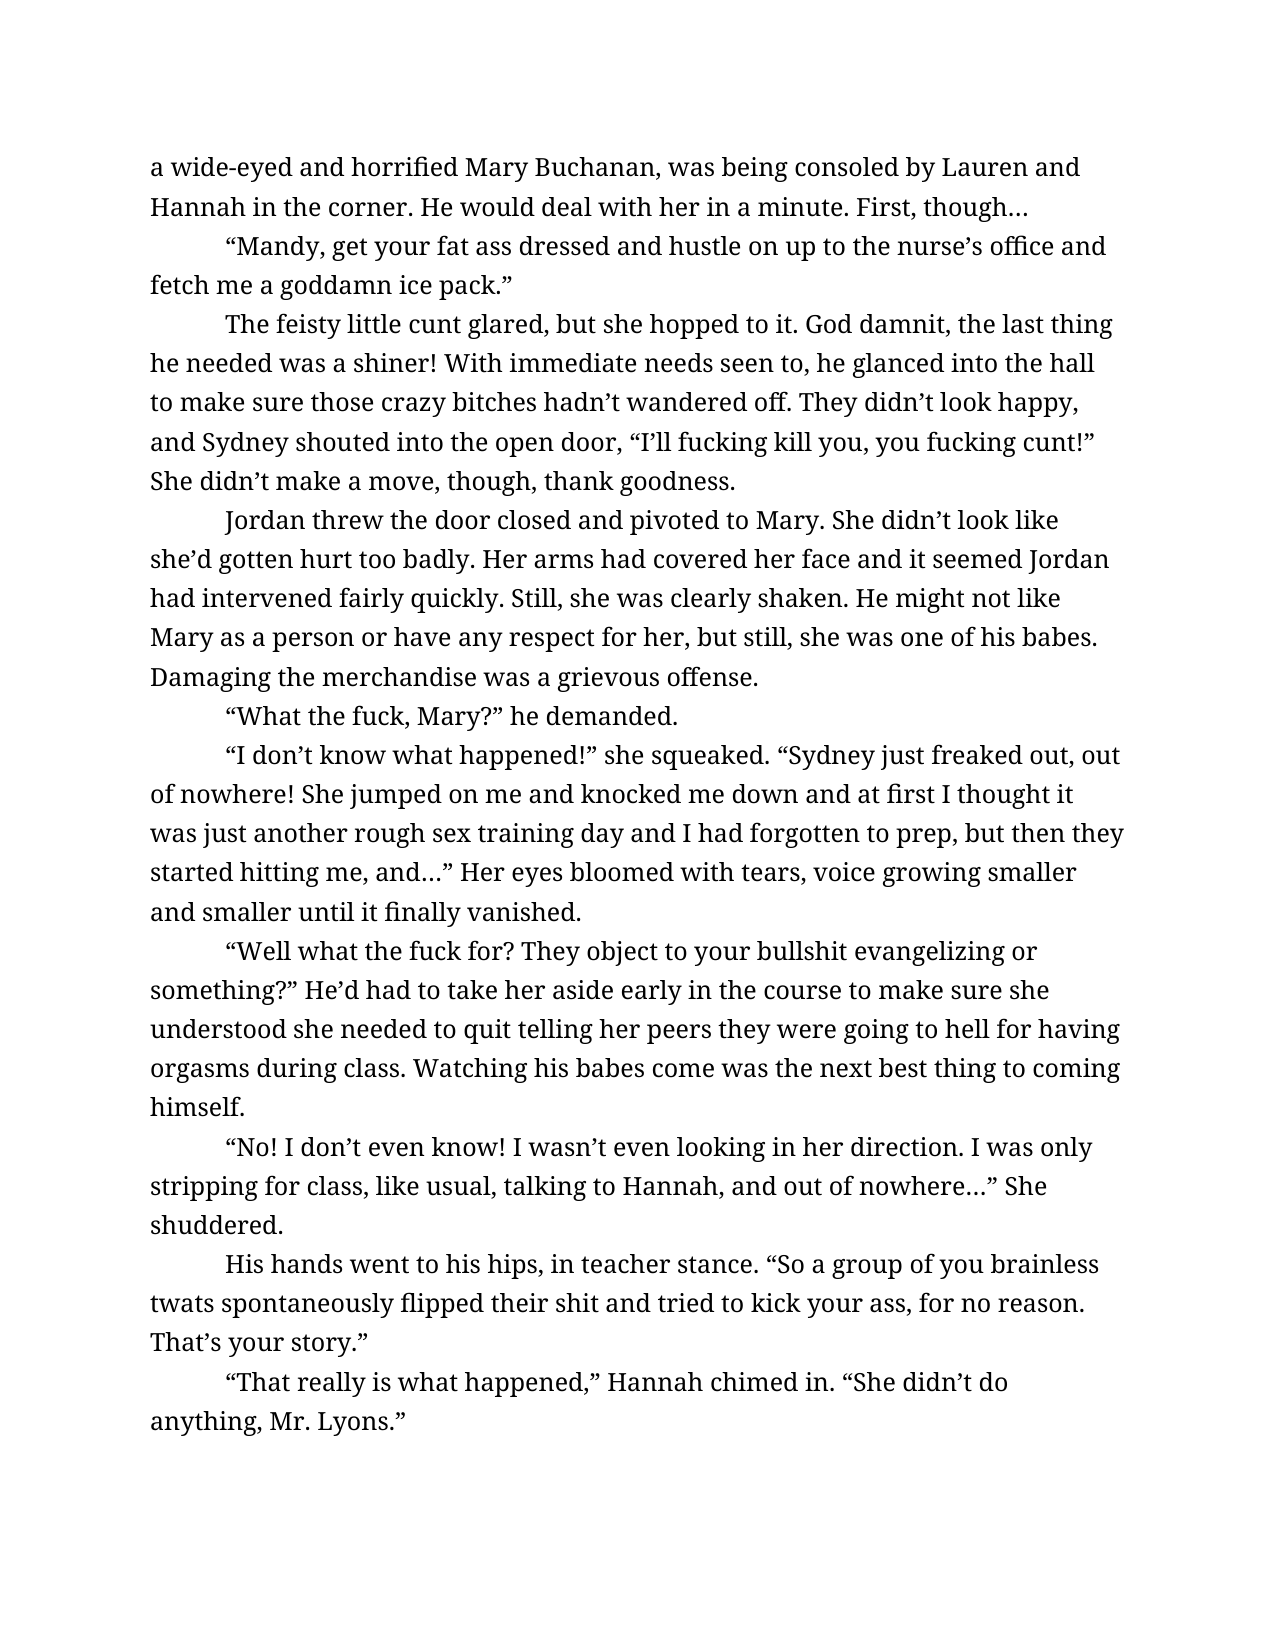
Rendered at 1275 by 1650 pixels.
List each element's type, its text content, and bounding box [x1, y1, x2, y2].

text His hands went to his hips, in teacher stance. “So a group of you brainless twats spontaneously flipped their shit and tried to kick your ass, for no reason. That’s your story.” [150, 1247, 1125, 1359]
text “That really is what happened,” Hannah chimed in. “She didn’t do anything, Mr. Lyons.” [150, 1364, 1125, 1437]
text “Mandy, get your fat ass dressed and hustle on up to the nurse’s office and fetch me a goddamn ice pack.” [150, 228, 1125, 302]
text “I don’t know what happened!” she squeaked. “Sydney just freaked out, out of nowhere! She jumped on me and knocked me down and at first I thought it was just another rough sex training day and I had forgotten to prep, but then they started hitting me, and…” Her eyes bloomed with tears, voice growing smaller and smaller until it finally vanished. [150, 737, 1125, 928]
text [150, 150, 1125, 223]
text “What the fuck, Mary?” he demanded. [150, 698, 1125, 732]
text The feisty little cunt glared, but she hopped to it. God damnit, the last thing he needed was a shiner! With immediate needs seen to, he glanced into the hall to make sure those crazy bitches hadn’t wandered off. They didn’t look happy, and Sydney shouted into the open door, “I’ll fucking kill you, you fucking cunt!” She didn’t make a move, though, thank goodness. [150, 307, 1125, 497]
text Jordan threw the door closed and pivoted to Mary. She didn’t look like she’d gotten hurt too badly. Her arms had covered her face and it seemed Jordan had intervened fairly quickly. Still, she was clearly shaken. He might not like Mary as a person or have any respect for her, but still, she was one of his babes. Damaging the merchandise was a grievous offense. [150, 502, 1125, 693]
text “No! I don’t even know! I wasn’t even looking in her direction. I was only stripping for class, like usual, talking to Hannah, and out of nowhere…” She shuddered. [150, 1129, 1125, 1242]
text “Well what the fuck for? They object to your bullshit evangelizing or something?” He’d had to take her aside early in the course to make sure she understood she needed to quit telling her peers they were going to hell for having orgasms during class. Watching his babes come was the next best thing to coming himself. [150, 933, 1125, 1124]
